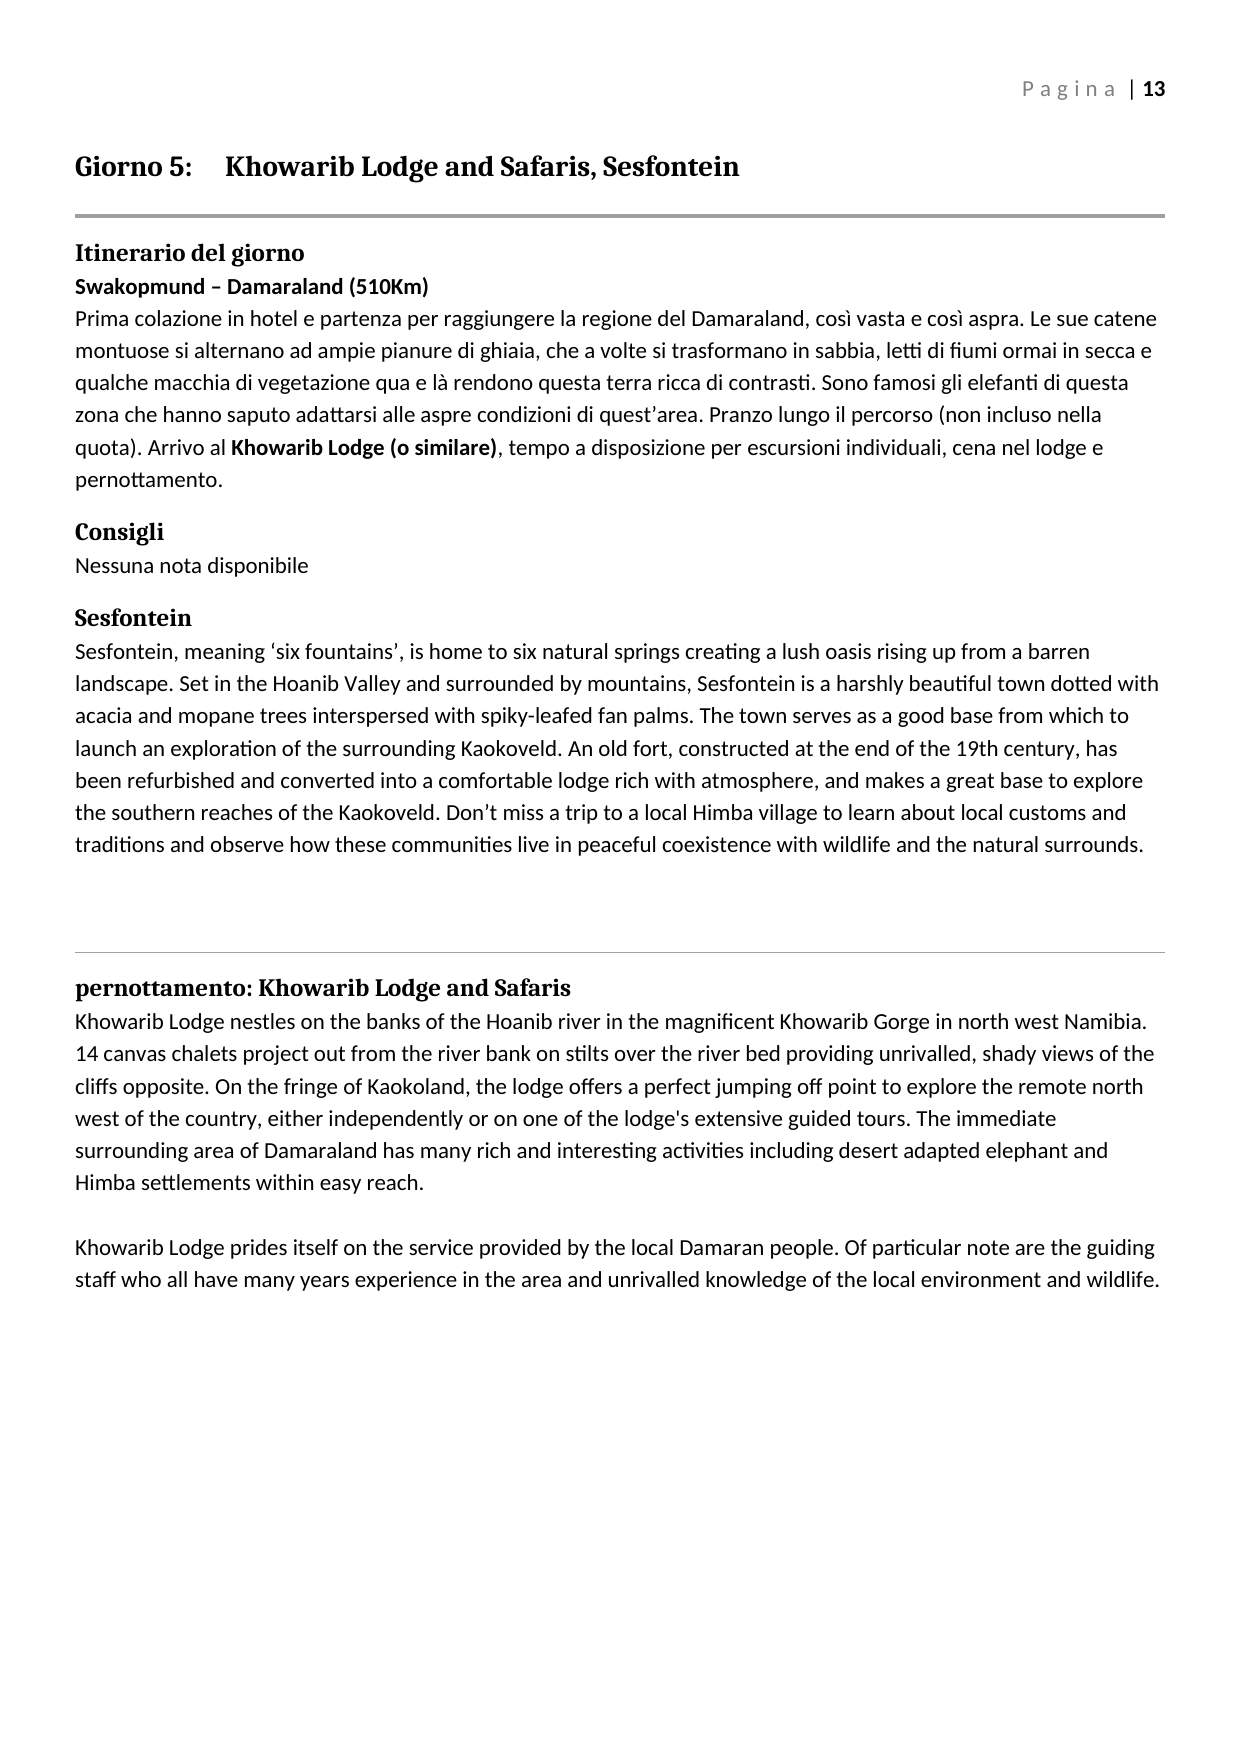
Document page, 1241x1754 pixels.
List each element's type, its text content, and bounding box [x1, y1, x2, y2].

subtitle Itinerario del giorno [75, 239, 1165, 268]
subtitle pernottamento: Khowarib Lodge and Safaris [75, 974, 1165, 1003]
subtitle Consigli [75, 518, 1165, 547]
subtitle Sesfontein [75, 604, 1165, 633]
text Sesfontein, meaning ‘six fountains’, is home to six natural springs creating a lush oasis rising up from a barren landscape. Set in the Hoanib Valley and surrounded by mountains, Sesfontein is a harshly beautiful town dotted with acacia and mopane trees interspersed with spiky-leafed fan palms. The town serves as a good base from which to launch an exploration of the surrounding Kaokoveld. An old fort, constructed at the end of the 19th century, has been refurbished and converted into a comfortable lodge rich with atmosphere, and makes a great base to explore the southern reaches of the Kaokoveld. Don’t miss a trip to a local Himba village to learn about local customs and traditions and observe how these communities live in peaceful coexistence with wildlife and the natural surrounds. [75, 637, 1165, 923]
text Khowarib Lodge nestles on the banks of the Hoanib river in the magnificent Khowarib Gorge in north west Namibia. 14 canvas chalets project out from the river bank on stilts over the river bed providing unrivalled, shady views of the cliffs opposite. On the fringe of Kaokoland, the lodge offers a perfect jumping off point to explore the remote north west of the country, either independently or on one of the lodge's extensive guided tours. The immediate surrounding area of Damaraland has many rich and interesting activities including desert adapted elephant and Himba settlements within easy reach. Khowarib Lodge prides itself on the service provided by the local Damaran people. Of particular note are the guiding staff who all have many years experience in the area and unrivalled knowledge of the local environment and wildlife. [75, 1007, 1165, 1325]
text Swakopmund – Damaraland (510Km) Prima colazione in hotel e partenza per raggiungere la regione del Damaraland, così vasta e così aspra. Le sue catene montuose si alternano ad ampie pianure di ghiaia, che a volte si trasformano in sabbia, letti di fiumi ormai in secca e qualche macchia di vegetazione qua e là rendono questa terra ricca di contrasti. Sono famosi gli elefanti di questa zona che hanno saputo adattarsi alle aspre condizioni di quest’area. Pranzo lungo il percorso (non incluso nella quota). Arrivo al Khowarib Lodge (o similare), tempo a disposizione per escursioni individuali, cena nel lodge e pernottamento. [75, 272, 1165, 493]
subtitle Giorno 5: Khowarib Lodge and Safaris, Sesfontein [75, 151, 1165, 184]
text Nessuna nota disponibile [75, 551, 1165, 579]
